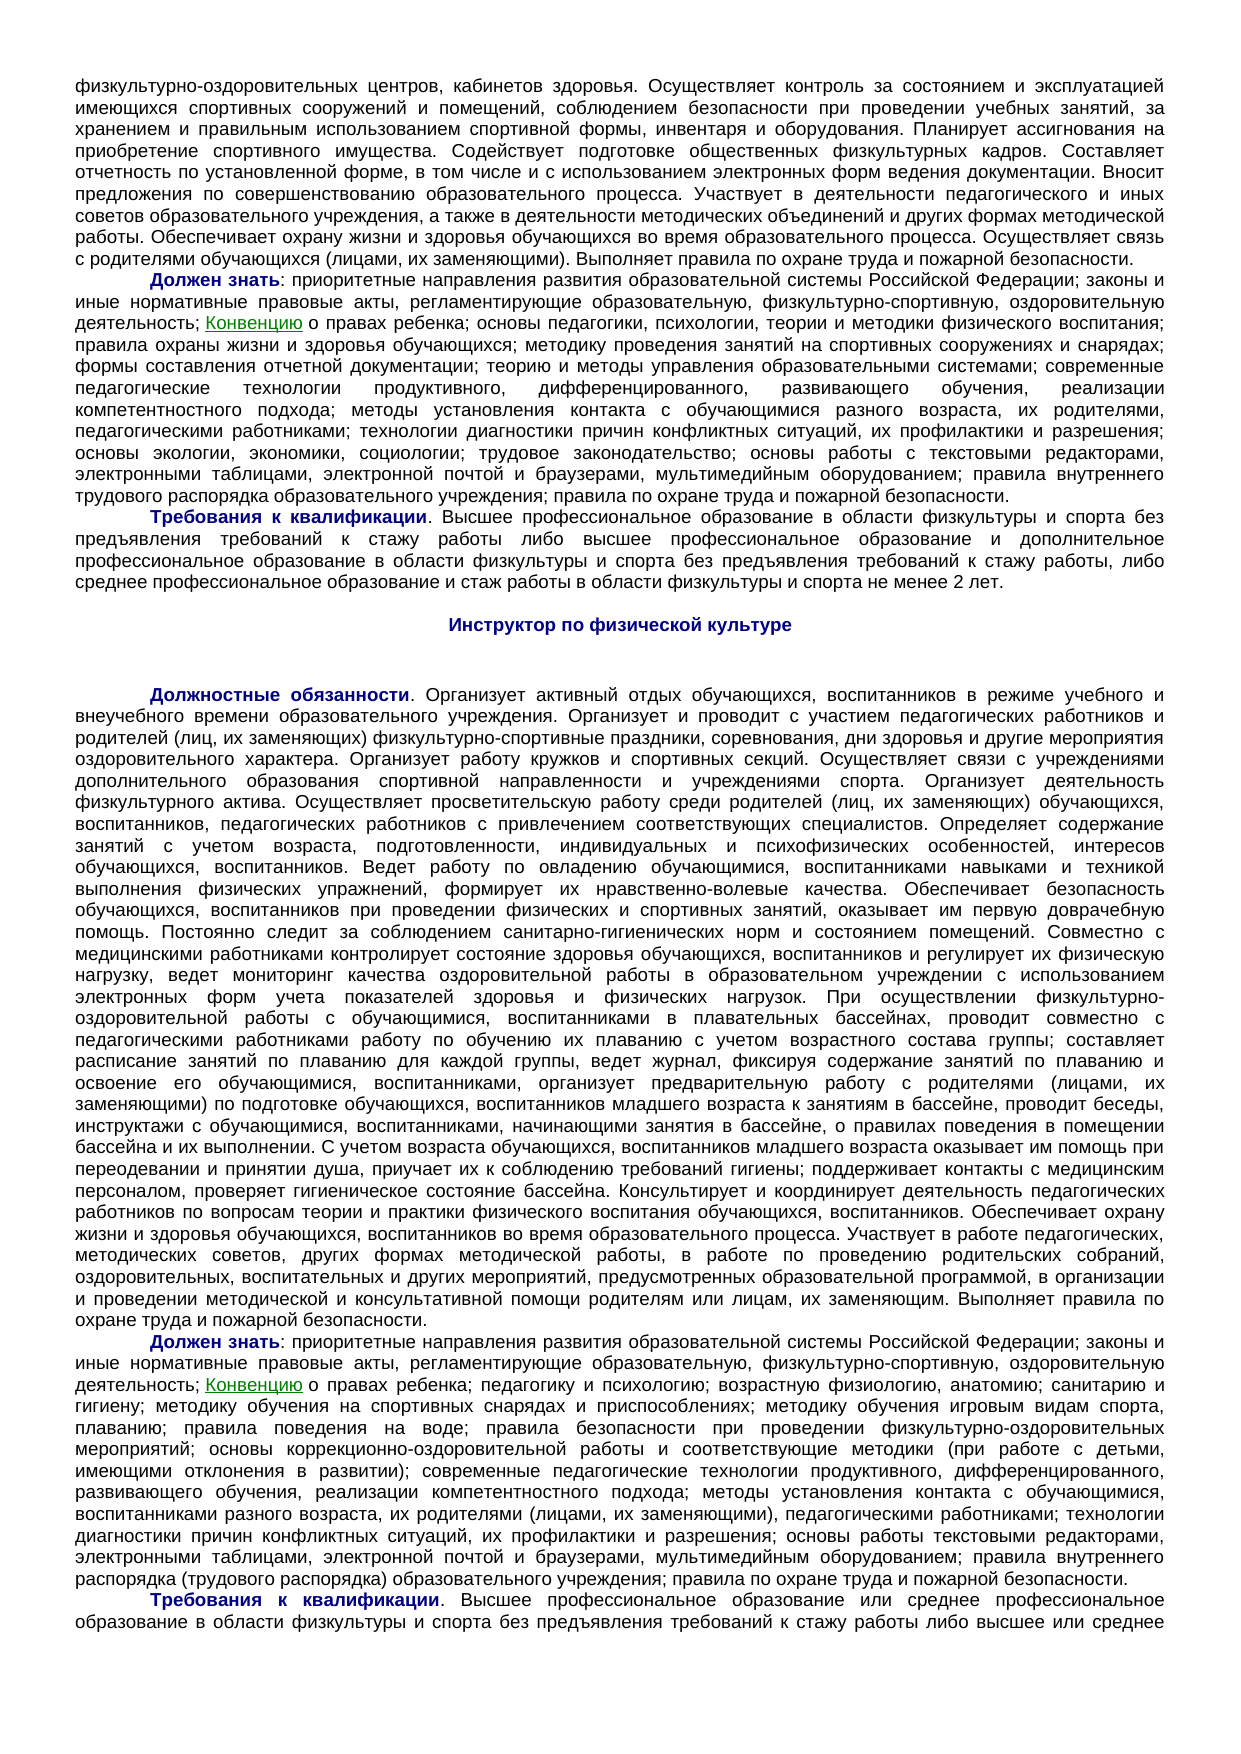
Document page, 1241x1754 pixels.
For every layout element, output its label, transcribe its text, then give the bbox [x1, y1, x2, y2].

text Инструктор по физической культуре [75, 614, 1165, 636]
text Должен знать: приоритетные направления развития образовательной системы Российской Федерации; законы и иные нормативные правовые акты, регламентирующие образовательную, физкультурно-спортивную, оздоровительную деятельность; Конвенцию о правах ребенка; основы педагогики, психологии, теории и методики физического воспитания; правила охраны жизни и здоровья обучающихся; методику проведения занятий на спортивных сооружениях и снарядах; формы составления отчетной документации; теорию и методы управления образовательными системами; современные педагогические технологии продуктивного, дифференцированного, развивающего обучения, реализации компетентностного подхода; методы установления контакта с обучающимися разного возраста, их родителями, педагогическими работниками; технологии диагностики причин конфликтных ситуаций, их профилактики и разрешения; основы экологии, экономики, социологии; трудовое законодательство; основы работы с текстовыми редакторами, электронными таблицами, электронной почтой и браузерами, мультимедийным оборудованием; правила внутреннего трудового распорядка образовательного учреждения; правила по охране труда и пожарной безопасности. [75, 269, 1165, 506]
text Должен знать: приоритетные направления развития образовательной системы Российской Федерации; законы и иные нормативные правовые акты, регламентирующие образовательную, физкультурно-спортивную, оздоровительную деятельность; Конвенцию о правах ребенка; педагогику и психологию; возрастную физиологию, анатомию; санитарию и гигиену; методику обучения на спортивных снарядах и приспособлениях; методику обучения игровым видам спорта, плаванию; правила поведения на воде; правила безопасности при проведении физкультурно-оздоровительных мероприятий; основы коррекционно-оздоровительной работы и соответствующие методики (при работе с детьми, имеющими отклонения в развитии); современные педагогические технологии продуктивного, дифференцированного, развивающего обучения, реализации компетентностного подхода; методы установления контакта с обучающимися, воспитанниками разного возраста, их родителями (лицами, их заменяющими), педагогическими работниками; технологии диагностики причин конфликтных ситуаций, их профилактики и разрешения; основы работы текстовыми редакторами, электронными таблицами, электронной почтой и браузерами, мультимедийным оборудованием; правила внутреннего распорядка (трудового распорядка) образовательного учреждения; правила по охране труда и пожарной безопасности. [75, 1330, 1165, 1589]
text Требования к квалификации. Высшее профессиональное образование в области физкультуры и спорта без предъявления требований к стажу работы либо высшее профессиональное образование и дополнительное профессиональное образование в области физкультуры и спорта без предъявления требований к стажу работы, либо среднее профессиональное образование и стаж работы в области физкультуры и спорта не менее 2 лет. [75, 506, 1165, 592]
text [75, 75, 1165, 269]
text Должностные обязанности. Организует активный отдых обучающихся, воспитанников в режиме учебного и внеучебного времени образовательного учреждения. Организует и проводит с участием педагогических работников и родителей (лиц, их заменяющих) физкультурно-спортивные праздники, соревнования, дни здоровья и другие мероприятия оздоровительного характера. Организует работу кружков и спортивных секций. Осуществляет связи с учреждениями дополнительного образования спортивной направленности и учреждениями спорта. Организует деятельность физкультурного актива. Осуществляет просветительскую работу среди родителей (лиц, их заменяющих) обучающихся, воспитанников, педагогических работников с привлечением соответствующих специалистов. Определяет содержание занятий с учетом возраста, подготовленности, индивидуальных и психофизических особенностей, интересов обучающихся, воспитанников. Ведет работу по овладению обучающимися, воспитанниками навыками и техникой выполнения физических упражнений, формирует их нравственно-волевые качества. Обеспечивает безопасность обучающихся, воспитанников при проведении физических и спортивных занятий, оказывает им первую доврачебную помощь. Постоянно следит за соблюдением санитарно-гигиенических норм и состоянием помещений. Совместно с медицинскими работниками контролирует состояние здоровья обучающихся, воспитанников и регулирует их физическую нагрузку, ведет мониторинг качества оздоровительной работы в образовательном учреждении с использованием электронных форм учета показателей здоровья и физических нагрузок. При осуществлении физкультурно-оздоровительной работы с обучающимися, воспитанниками в плавательных бассейнах, проводит совместно с педагогическими работниками работу по обучению их плаванию с учетом возрастного состава группы; составляет расписание занятий по плаванию для каждой группы, ведет журнал, фиксируя содержание занятий по плаванию и освоение его обучающимися, воспитанниками, организует предварительную работу с родителями (лицами, их заменяющими) по подготовке обучающихся, воспитанников младшего возраста к занятиям в бассейне, проводит беседы, инструктажи с обучающимися, воспитанниками, начинающими занятия в бассейне, о правилах поведения в помещении бассейна и их выполнении. С учетом возраста обучающихся, воспитанников младшего возраста оказывает им помощь при переодевании и принятии душа, приучает их к соблюдению требований гигиены; поддерживает контакты с медицинским персоналом, проверяет гигиеническое состояние бассейна. Консультирует и координирует деятельность педагогических работников по вопросам теории и практики физического воспитания обучающихся, воспитанников. Обеспечивает охрану жизни и здоровья обучающихся, воспитанников во время образовательного процесса. Участвует в работе педагогических, методических советов, других формах методической работы, в работе по проведению родительских собраний, оздоровительных, воспитательных и других мероприятий, предусмотренных образовательной программой, в организации и проведении методической и консультативной помощи родителям или лицам, их заменяющим. Выполняет правила по охране труда и пожарной безопасности. [75, 683, 1165, 1330]
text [75, 1589, 1165, 1632]
